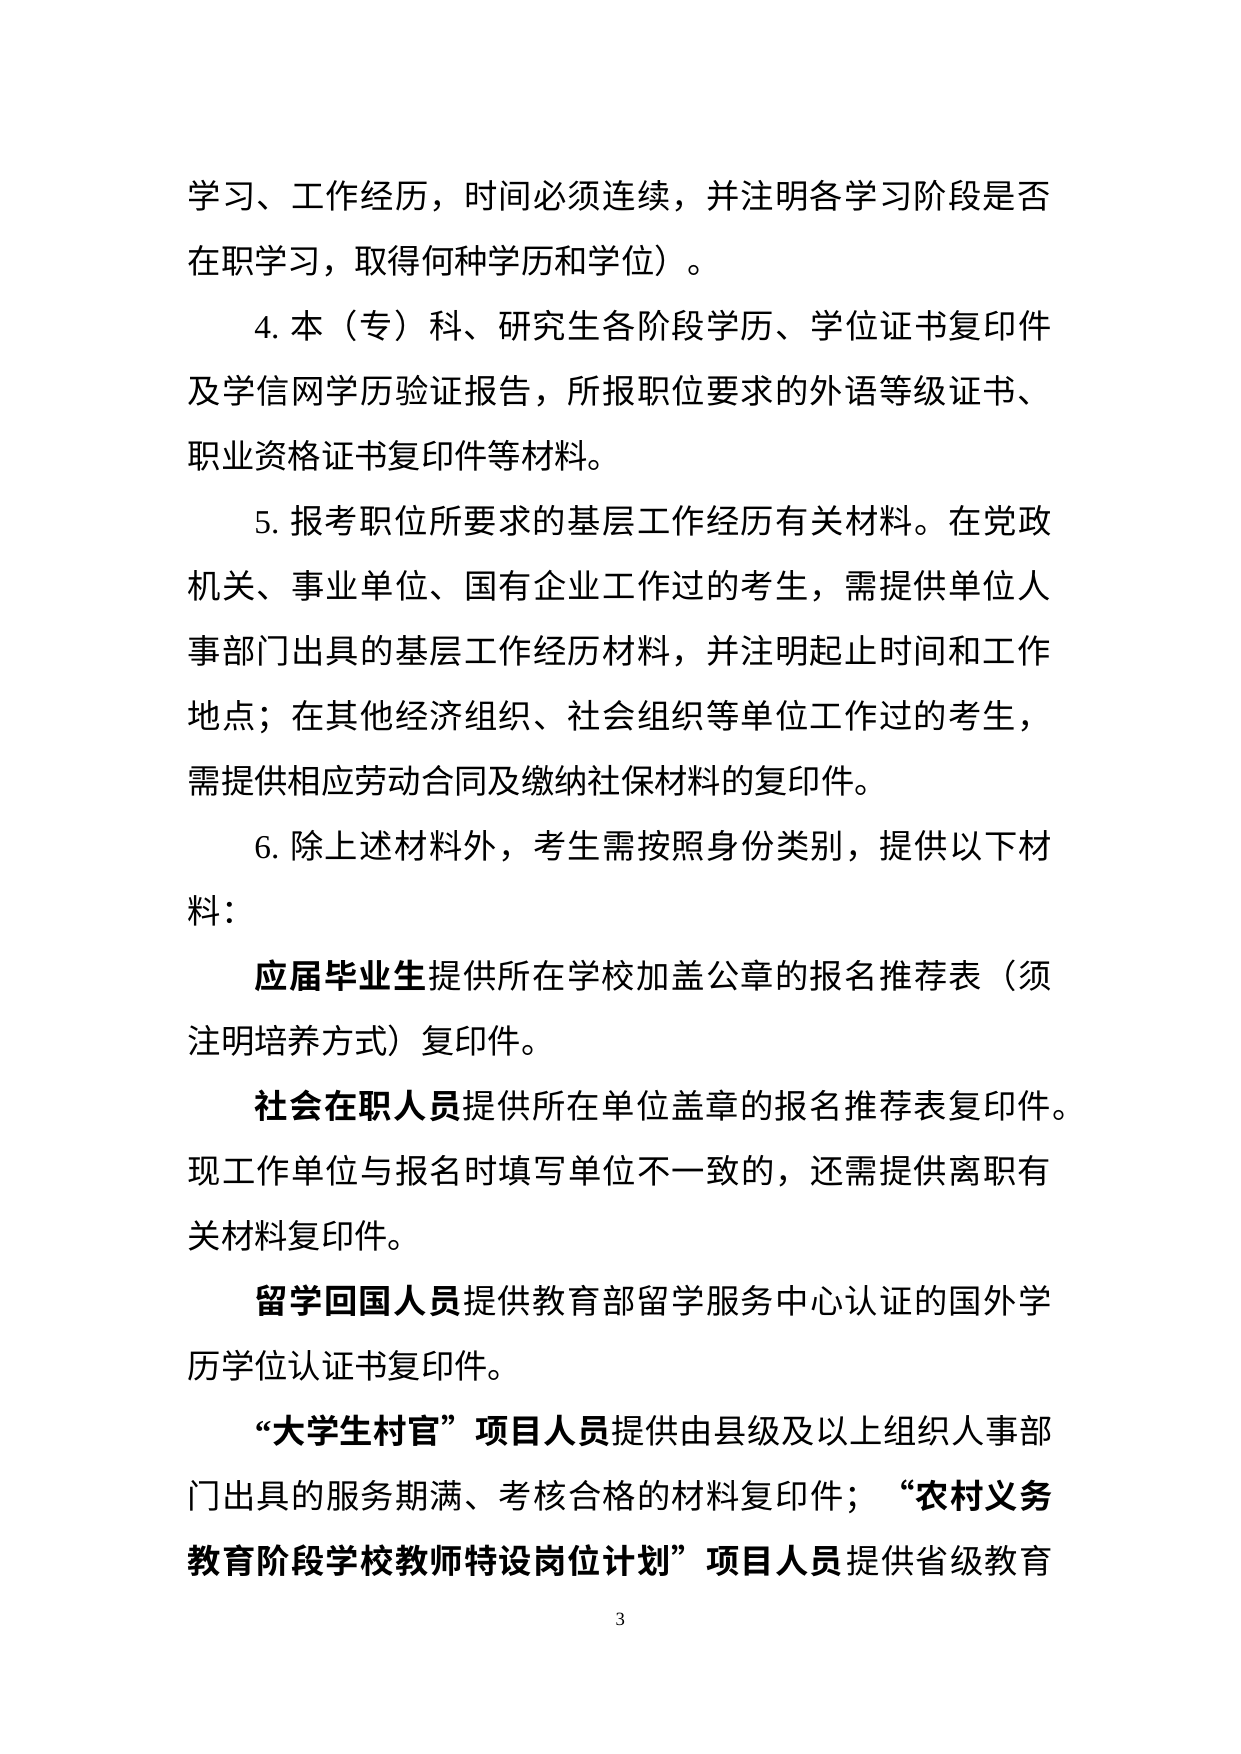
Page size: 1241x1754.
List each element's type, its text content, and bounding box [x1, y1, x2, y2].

text 留学回国人员提供教育部留学服务中心认证的国外学历学位认证书复印件。 [187, 1267, 1053, 1397]
text 社会在职人员提供所在单位盖章的报名推荐表复印件。现工作单位与报名时填写单位不一致的，还需提供离职有关材料复印件。 [187, 1072, 1053, 1267]
text 5. 报考职位所要求的基层工作经历有关材料。在党政机关、事业单位、国有企业工作过的考生，需提供单位人事部门出具的基层工作经历材料，并注明起止时间和工作地点；在其他经济组织、社会组织等单位工作过的考生，需提供相应劳动合同及缴纳社保材料的复印件。 [187, 487, 1053, 812]
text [187, 162, 1053, 292]
text 6. 除上述材料外，考生需按照身份类别，提供以下材料： [187, 812, 1053, 942]
text 4. 本（专）科、研究生各阶段学历、学位证书复印件及学信网学历验证报告，所报职位要求的外语等级证书、职业资格证书复印件等材料。 [187, 292, 1053, 487]
text 应届毕业生提供所在学校加盖公章的报名推荐表（须注明培养方式）复印件。 [187, 942, 1053, 1072]
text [187, 1397, 1053, 1592]
